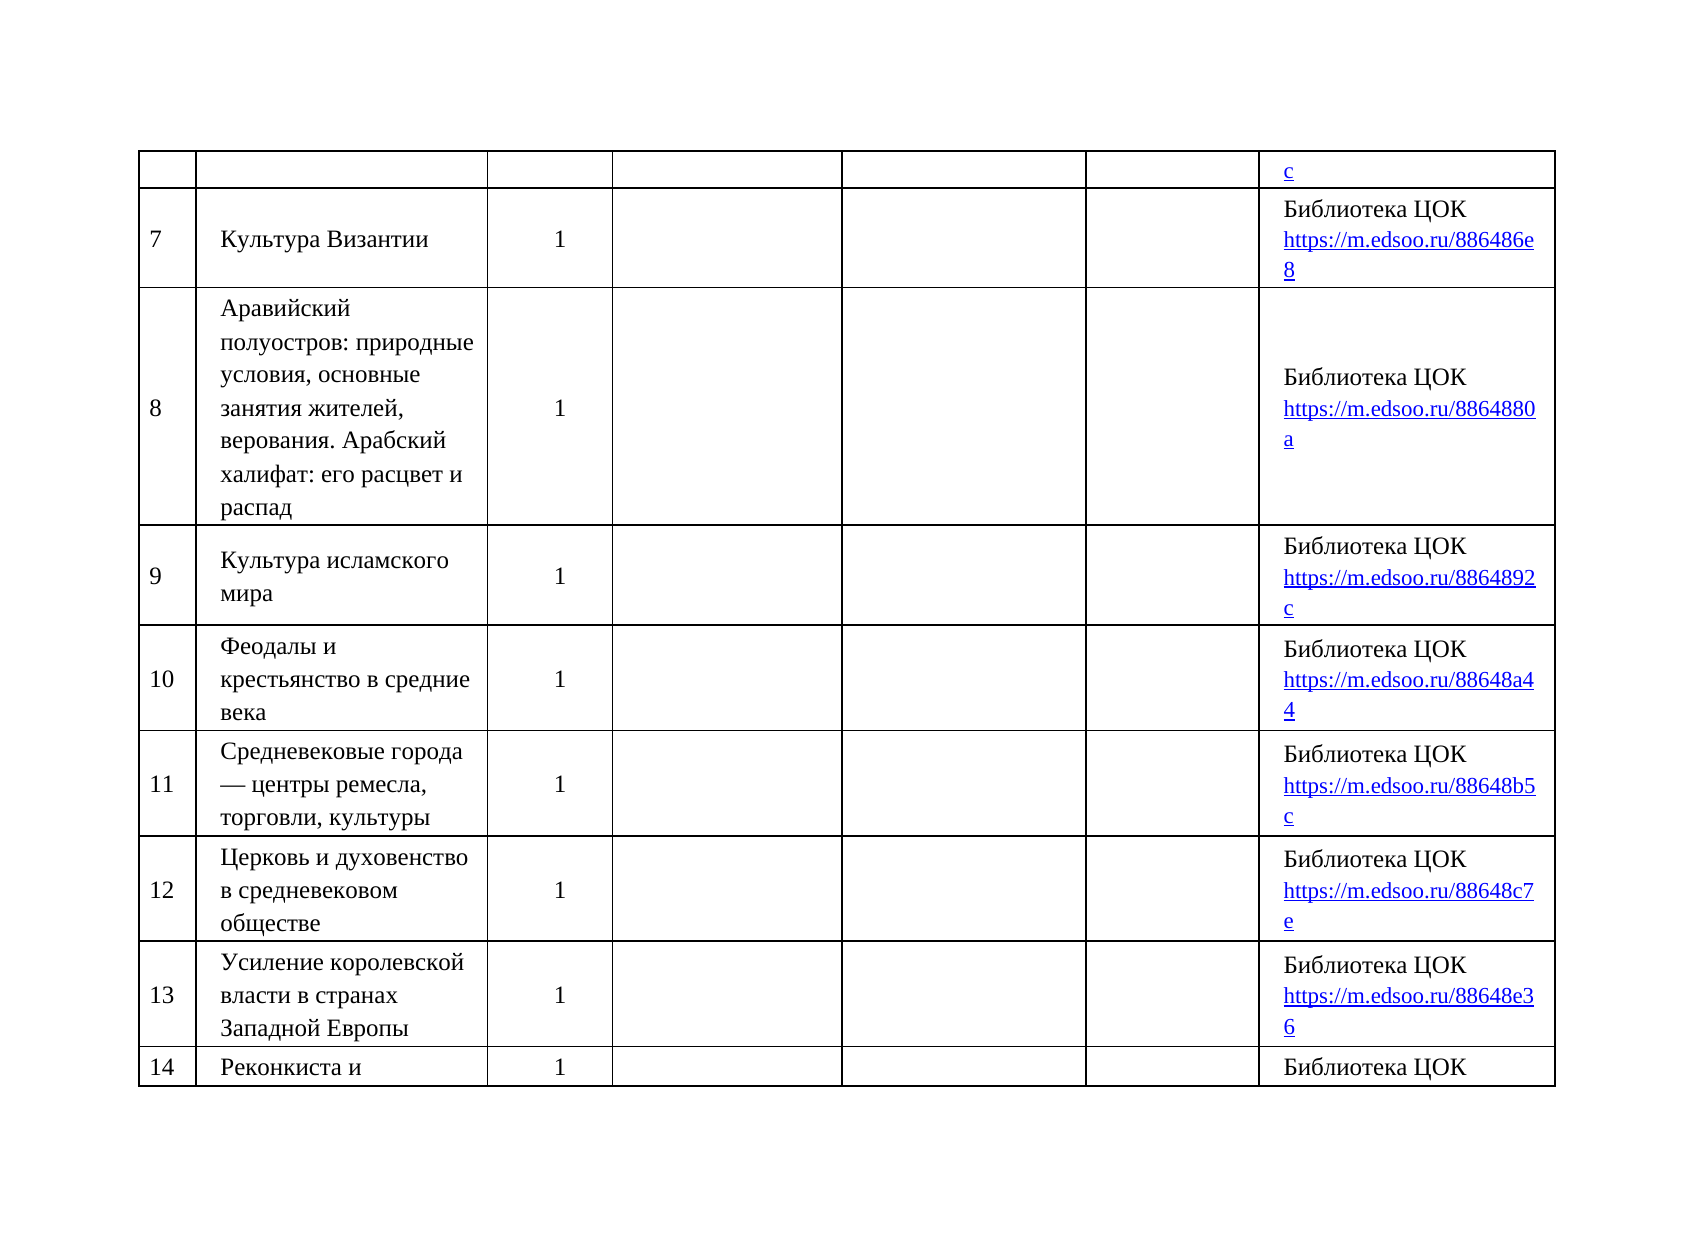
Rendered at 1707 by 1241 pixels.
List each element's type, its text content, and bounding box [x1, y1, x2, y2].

table_cell 1 [488, 731, 612, 835]
table_cell 1 [488, 152, 612, 187]
table_cell 1 [488, 1047, 612, 1085]
table_cell [613, 189, 841, 287]
table_cell [843, 626, 1085, 729]
table_cell [1087, 288, 1258, 524]
table_cell 1 [488, 837, 612, 940]
table_cell [613, 626, 841, 729]
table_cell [197, 152, 487, 187]
table_cell [613, 1047, 841, 1085]
table_cell Культура исламского мира [197, 526, 487, 624]
table_cell 1 [488, 526, 612, 624]
table_cell 1 [488, 288, 612, 524]
table_cell Феодалы и крестьянство в средние века [197, 626, 487, 729]
table_cell [843, 837, 1085, 940]
table_cell [843, 152, 1085, 187]
table_cell [1087, 1047, 1258, 1085]
table_cell Культура Византии [197, 189, 487, 287]
table_cell [613, 837, 841, 940]
table_cell Церковь и духовенство в средневековом обществе [197, 837, 487, 940]
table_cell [1260, 1047, 1554, 1085]
table_cell 6 [140, 152, 195, 187]
table_cell Усиление королевской власти в странах Западной Европы [197, 942, 487, 1046]
table_cell Библиотека ЦОК https://m.edsoo.ru/8864892c [1260, 526, 1554, 624]
table_cell 7 [140, 189, 195, 287]
table_cell 8 [140, 288, 195, 524]
table_cell Библиотека ЦОК https://m.edsoo.ru/88648e36 [1260, 942, 1554, 1046]
table_cell 12 [140, 837, 195, 940]
table_cell 1 [488, 626, 612, 729]
table_cell [843, 942, 1085, 1046]
table_cell [843, 189, 1085, 287]
table_cell [613, 288, 841, 524]
table_cell 9 [140, 526, 195, 624]
table_cell 11 [140, 731, 195, 835]
table_cell [1087, 942, 1258, 1046]
table_cell [1087, 626, 1258, 729]
table_cell 10 [140, 626, 195, 729]
table_cell Аравийский полуостров: природные условия, основные занятия жителей, верования. Арабский халифат: его расцвет и распад [197, 288, 487, 524]
table_cell [843, 526, 1085, 624]
table_cell Библиотека ЦОК https://m.edsoo.ru/88648a44 [1260, 626, 1554, 729]
table_cell [1087, 837, 1258, 940]
table_cell Библиотека ЦОК https://m.edsoo.ru/88648b5c [1260, 731, 1554, 835]
table_cell [843, 1047, 1085, 1085]
table_cell 1 [488, 189, 612, 287]
table_cell Библиотека ЦОК https://m.edsoo.ru/8864880a [1260, 288, 1554, 524]
table_cell Средневековые города — центры ремесла, торговли, культуры [197, 731, 487, 835]
table_cell 1 [488, 942, 612, 1046]
table_cell [1087, 526, 1258, 624]
table_cell [843, 288, 1085, 524]
table_cell [613, 942, 841, 1046]
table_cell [197, 1047, 487, 1085]
table_cell Библиотека ЦОК https://m.edsoo.ru/886486e8 [1260, 189, 1554, 287]
table_cell [843, 731, 1085, 835]
table_cell [613, 152, 841, 187]
table_cell [1087, 731, 1258, 835]
table_cell [1087, 152, 1258, 187]
table_cell 13 [140, 942, 195, 1046]
table_cell 14 [140, 1047, 195, 1085]
table_cell [613, 526, 841, 624]
table_cell [1087, 189, 1258, 287]
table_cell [1260, 152, 1554, 187]
table_cell [613, 731, 841, 835]
table_cell Библиотека ЦОК https://m.edsoo.ru/88648c7e [1260, 837, 1554, 940]
